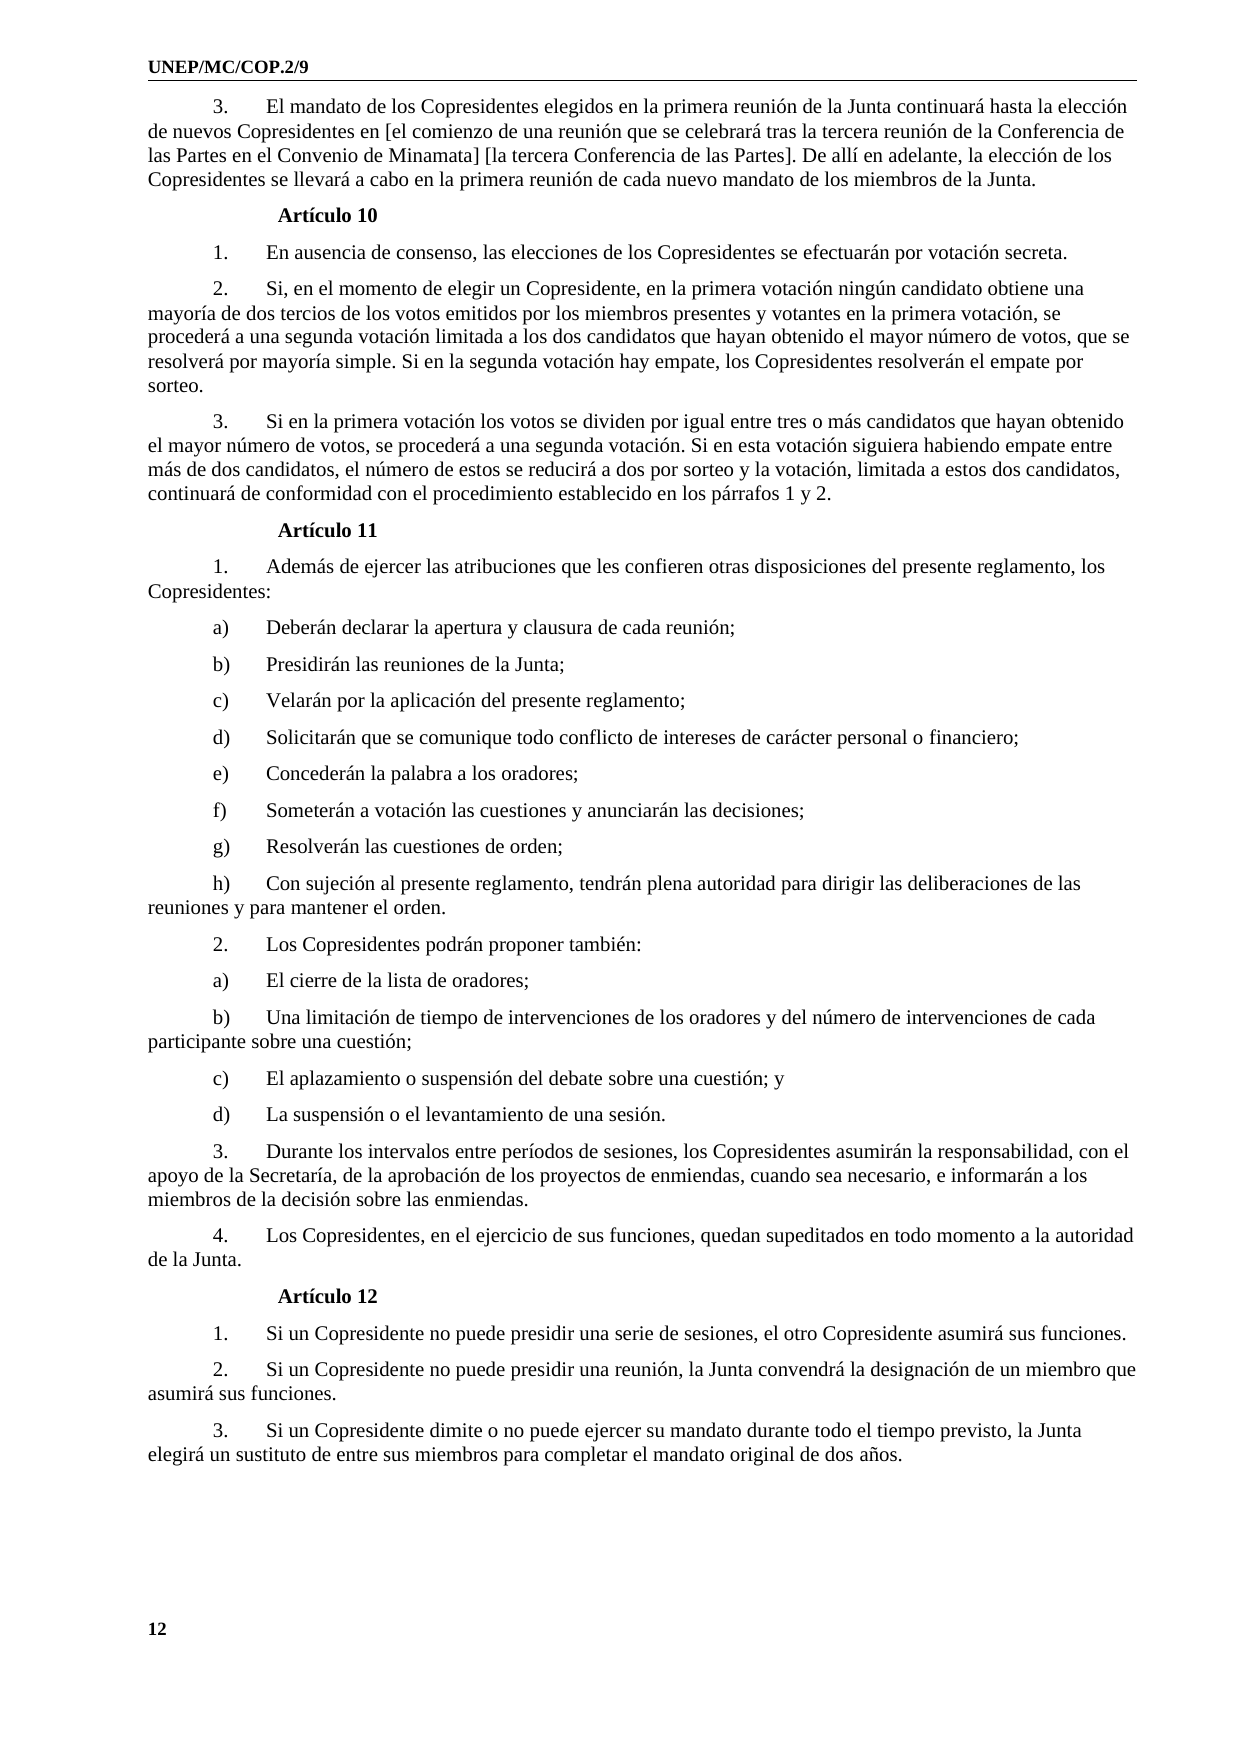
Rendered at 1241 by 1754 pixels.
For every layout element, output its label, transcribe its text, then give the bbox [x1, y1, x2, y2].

text Artículo 10 [148, 203, 1107, 227]
list Además de ejercer las atribuciones que les confieren otras disposiciones del presente reglamento, los Copresidentes: [148, 554, 1137, 603]
list Someterán a votación las cuestiones y anunciarán las decisiones; [148, 798, 1137, 822]
list Una limitación de tiempo de intervenciones de los oradores y del número de intervenciones de cada participante sobre una cuestión; [148, 1005, 1137, 1053]
list Si, en el momento de elegir un Copresidente, en la primera votación ningún candidato obtiene una mayoría de dos tercios de los votos emitidos por los miembros presentes y votantes en la primera votación, se procederá a una segunda votación limitada a los dos candidatos que hayan obtenido el mayor número de votos, que se resolverá por mayoría simple. Si en la segunda votación hay empate, los Copresidentes resolverán el empate por sorteo. [148, 276, 1137, 397]
list El aplazamiento o suspensión del debate sobre una cuestión; y [148, 1065, 1137, 1089]
list Si en la primera votación los votos se dividen por igual entre tres o más candidatos que hayan obtenido el mayor número de votos, se procederá a una segunda votación. Si en esta votación siguiera habiendo empate entre más de dos candidatos, el número de estos se reducirá a dos por sorteo y la votación, limitada a estos dos candidatos, continuará de conformidad con el procedimiento establecido en los párrafos 1 y 2. [148, 409, 1137, 505]
text Artículo 12 [148, 1284, 1107, 1308]
list Durante los intervalos entre períodos de sesiones, los Copresidentes asumirán la responsabilidad, con el apoyo de la Secretaría, de la aprobación de los proyectos de enmiendas, cuando sea necesario, e informarán a los miembros de la decisión sobre las enmiendas. [148, 1138, 1137, 1211]
list Con sujeción al presente reglamento, tendrán plena autoridad para dirigir las deliberaciones de las reuniones y para mantener el orden. [148, 871, 1137, 919]
list Si un Copresidente no puede presidir una serie de sesiones, el otro Copresidente asumirá sus funciones. [148, 1320, 1137, 1344]
list Los Copresidentes podrán proponer también: [148, 932, 1137, 956]
list El mandato de los Copresidentes elegidos en la primera reunión de la Junta continuará hasta la elección de nuevos Copresidentes en [el comienzo de una reunión que se celebrará tras la tercera reunión de la Conferencia de las Partes en el Convenio de Minamata] [la tercera Conferencia de las Partes]. De allí en adelante, la elección de los Copresidentes se llevará a cabo en la primera reunión de cada nuevo mandato de los miembros de la Junta. [148, 94, 1137, 191]
list Si un Copresidente dimite o no puede ejercer su mandato durante todo el tiempo previsto, la Junta elegirá un sustituto de entre sus miembros para completar el mandato original de dos años. [148, 1418, 1137, 1466]
list La suspensión o el levantamiento de una sesión. [148, 1102, 1137, 1126]
list Si un Copresidente no puede presidir una reunión, la Junta convendrá la designación de un miembro que asumirá sus funciones. [148, 1357, 1137, 1405]
text Artículo 11 [148, 518, 1107, 542]
list Resolverán las cuestiones de orden; [148, 834, 1137, 858]
list Los Copresidentes, en el ejercicio de sus funciones, quedan supeditados en todo momento a la autoridad de la Junta. [148, 1223, 1137, 1271]
list En ausencia de consenso, las elecciones de los Copresidentes se efectuarán por votación secreta. [148, 240, 1137, 264]
list Concederán la palabra a los oradores; [148, 761, 1137, 785]
list El cierre de la lista de oradores; [148, 968, 1137, 992]
list Presidirán las reuniones de la Junta; [148, 652, 1137, 676]
list Solicitarán que se comunique todo conflicto de intereses de carácter personal o financiero; [148, 725, 1137, 749]
list Velarán por la aplicación del presente reglamento; [148, 688, 1137, 712]
list Deberán declarar la apertura y clausura de cada reunión; [148, 615, 1137, 639]
